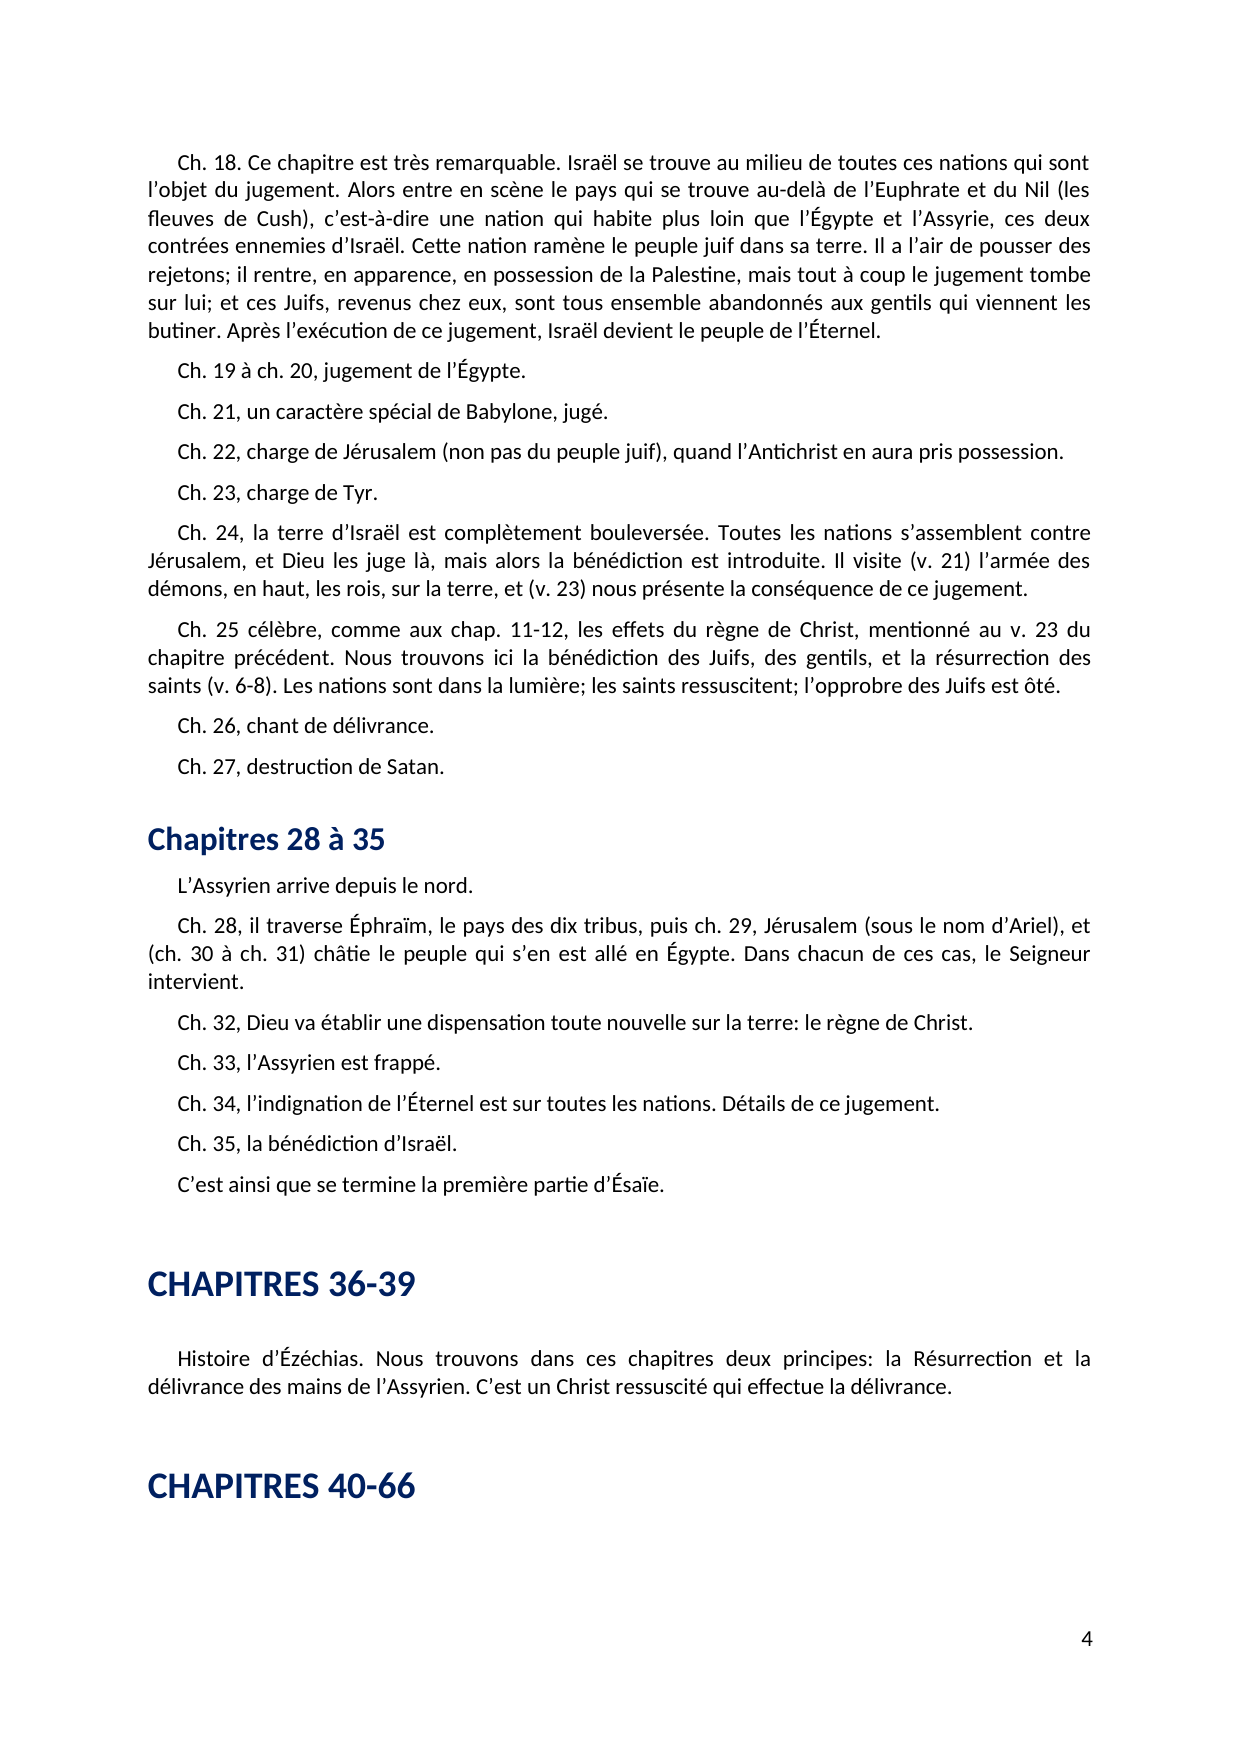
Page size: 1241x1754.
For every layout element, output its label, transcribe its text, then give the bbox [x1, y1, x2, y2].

text Histoire d’Ézéchias. Nous trouvons dans ces chapitres deux principes: la Résurrection et la délivrance des mains de l’Assyrien. C’est un Christ ressuscité qui effectue la délivrance. [148, 1344, 1093, 1400]
text Ch. 35, la bénédiction d’Israël. [148, 1129, 1093, 1157]
text Ch. 34, l’indignation de l’Éternel est sur toutes les nations. Détails de ce jugement. [148, 1089, 1093, 1117]
text Ch. 22, charge de Jérusalem (non pas du peuple juif), quand l’Antichrist en aura pris possession. [148, 437, 1093, 465]
text Ch. 25 célèbre, comme aux chap. 11-12, les effets du règne de Christ, mentionné au v. 23 du chapitre précédent. Nous trouvons ici la bénédiction des Juifs, des gentils, et la résurrection des saints (v. 6-8). Les nations sont dans la lumière; les saints ressuscitent; l’opprobre des Juifs est ôté. [148, 615, 1093, 699]
text Ch. 28, il traverse Éphraïm, le pays des dix tribus, puis ch. 29, Jérusalem (sous le nom d’Ariel), et (ch. 30 à ch. 31) châtie le peuple qui s’en est allé en Égypte. Dans chacun de ces cas, le Seigneur intervient. [148, 911, 1093, 995]
text Ch. 32, Dieu va établir une dispensation toute nouvelle sur la terre: le règne de Christ. [148, 1008, 1093, 1036]
text Ch. 27, destruction de Satan. [148, 752, 1093, 780]
text Ch. 33, l’Assyrien est frappé. [148, 1048, 1093, 1076]
text Ch. 19 à ch. 20, jugement de l’Égypte. [148, 356, 1093, 384]
text Ch. 24, la terre d’Israël est complètement bouleversée. Toutes les nations s’assemblent contre Jérusalem, et Dieu les juge là, mais alors la bénédiction est introduite. Il visite (v. 21) l’armée des démons, en haut, les rois, sur la terre, et (v. 23) nous présente la conséquence de ce jugement. [148, 518, 1093, 602]
text L’Assyrien arrive depuis le nord. [148, 871, 1093, 899]
text Ch. 18. Ce chapitre est très remarquable. Israël se trouve au milieu de toutes ces nations qui sont l’objet du jugement. Alors entre en scène le pays qui se trouve au-delà de l’Euphrate et du Nil (les fleuves de Cush), c’est-à-dire une nation qui habite plus loin que l’Égypte et l’Assyrie, ces deux contrées ennemies d’Israël. Cette nation ramène le peuple juif dans sa terre. Il a l’air de pousser des rejetons; il rentre, en apparence, en possession de la Palestine, mais tout à coup le jugement tombe sur lui; et ces Juifs, revenus chez eux, sont tous ensemble abandonnés aux gentils qui viennent les butiner. Après l’exécution de ce jugement, Israël devient le peuple de l’Éternel. [148, 148, 1093, 344]
text Ch. 21, un caractère spécial de Babylone, jugé. [148, 397, 1093, 425]
text C’est ainsi que se termine la première partie d’Ésaïe. [148, 1170, 1093, 1198]
subtitle Chapitres 28 à 35 [148, 817, 1093, 858]
text Ch. 26, chant de délivrance. [148, 711, 1093, 739]
subtitle CHAPITRES 36-39 [148, 1260, 1093, 1306]
subtitle CHAPITRES 40-66 [148, 1462, 1093, 1508]
text Ch. 23, charge de Tyr. [148, 478, 1093, 506]
